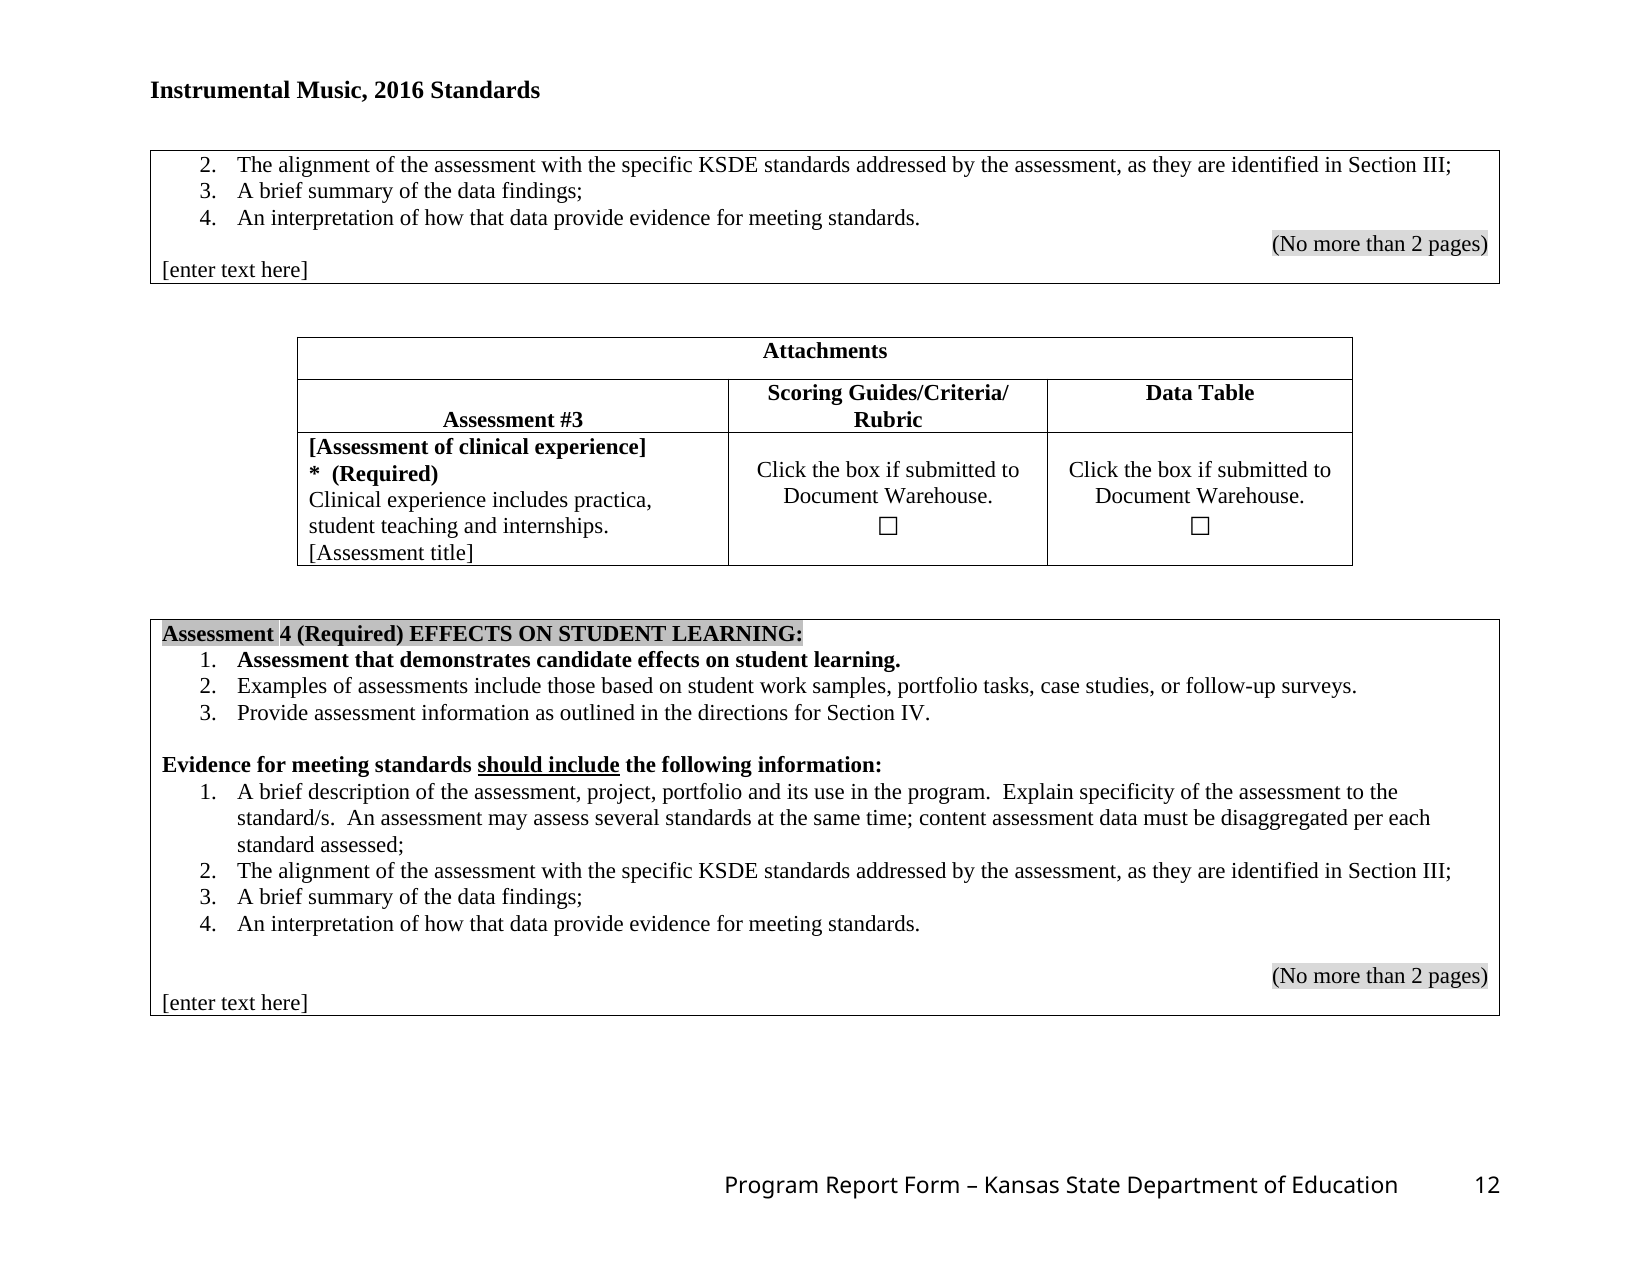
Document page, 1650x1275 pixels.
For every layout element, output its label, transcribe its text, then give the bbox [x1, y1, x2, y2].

table_cell Assessment #3 [298, 380, 728, 432]
table_cell Scoring Guides/Criteria/ Rubric [729, 380, 1047, 432]
table_header Attachments [298, 338, 1352, 378]
table_cell [Assessment of clinical experience] * (Required) Clinical experience includes practica, student teaching and internships. [Assessment title] [298, 433, 728, 565]
table_header Assessment 4 (Required) EFFECTS ON STUDENT LEARNING: Assessment that demonstrates candidate effects on student learning. Examples of assessments include those based on student work samples, portfolio tasks, case studies, or follow-up surveys. Provide assessment information as outlined in the directions for Section IV. Evidence for meeting standards should include the following information: A brief description of the assessment, project, portfolio and its use in the program. Explain specificity of the assessment to the standard/s. An assessment may assess several standards at the same time; content assessment data must be disaggregated per each standard assessed; The alignment of the assessment with the specific KSDE standards addressed by the assessment, as they are identified in Section III; A brief summary of the data findings; An interpretation of how that data provide evidence for meeting standards. (No more than 2 pages) [enter text here] [151, 620, 1499, 1015]
table_cell Data Table [1048, 380, 1352, 432]
table_cell Click the box if submitted to Document Warehouse. [1048, 433, 1352, 565]
table_cell Click the box if submitted to Document Warehouse. [729, 433, 1047, 565]
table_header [151, 151, 1499, 283]
